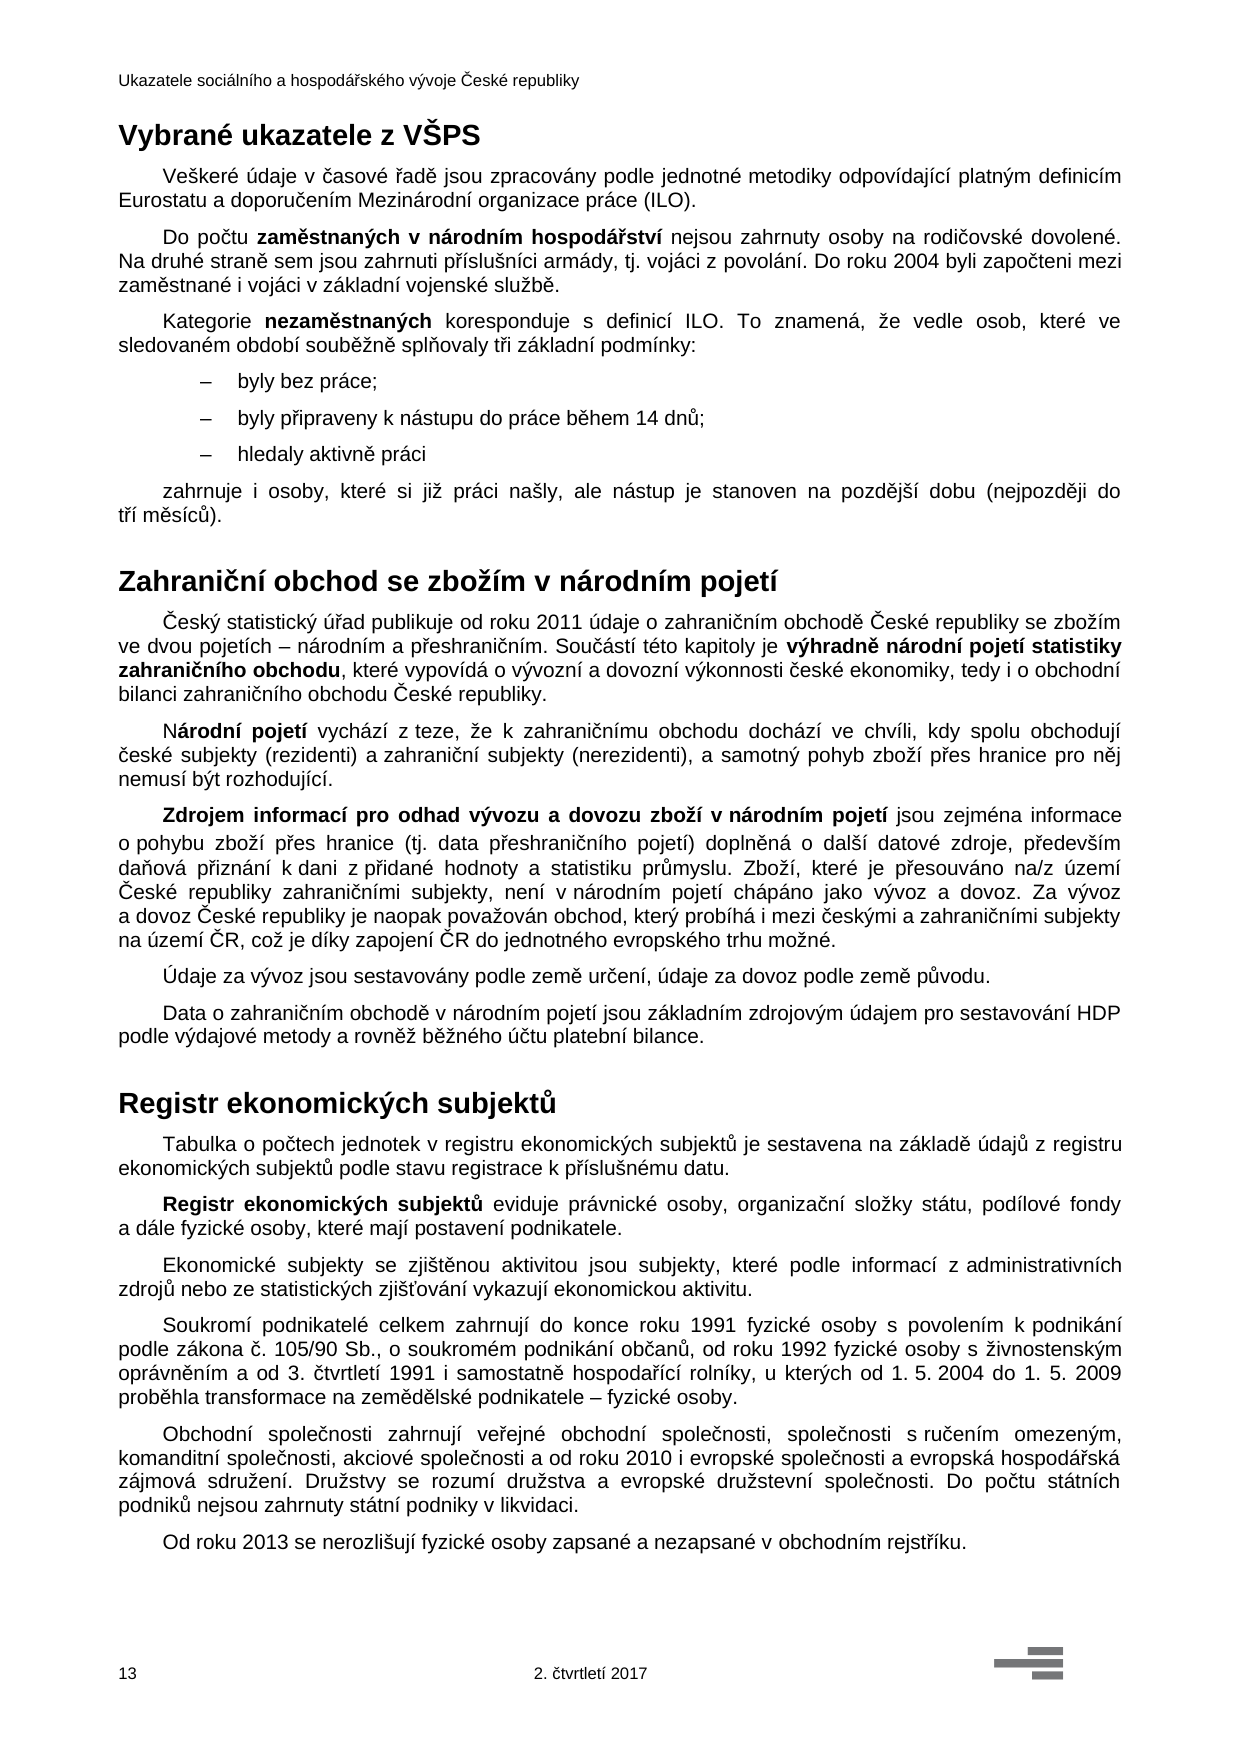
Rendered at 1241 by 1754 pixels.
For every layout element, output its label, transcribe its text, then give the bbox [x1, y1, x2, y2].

text Tabulka o počtech jednotek v registru ekonomických subjektů je sestavena na základě údajů z registru ekonomických subjektů podle stavu registrace k příslušnému datu. [118, 1132, 1122, 1180]
text Kategorie nezaměstnaných koresponduje s definicí ILO. To znamená, že vedle osob, které ve sledovaném období souběžně splňovaly tři základní podmínky: [118, 309, 1122, 357]
list byly bez práce; [200, 369, 1122, 393]
list hledaly aktivně práci [200, 442, 1122, 466]
text Obchodní společnosti zahrnují veřejné obchodní společnosti, společnosti s ručením omezeným, komanditní společnosti, akciové společnosti a od roku 2010 i evropské společnosti a evropská hospodářská zájmová sdružení. Družstvy se rozumí družstva a evropské družstevní společnosti. Do počtu státních podniků nejsou zahrnuty státní podniky v likvidaci. [118, 1421, 1122, 1517]
text Vybrané ukazatele z VŠPS [118, 118, 1122, 152]
text Veškeré údaje v časové řadě jsou zpracovány podle jednotné metodiky odpovídající platným definicím Eurostatu a doporučením Mezinárodní organizace práce (ILO). [118, 164, 1122, 212]
text Registr ekonomických subjektů eviduje právnické osoby, organizační složky státu, podílové fondy a dále fyzické osoby, které mají postavení podnikatele. [118, 1192, 1122, 1240]
text Údaje za vývoz jsou sestavovány podle země určení, údaje za dovoz podle země původu. [118, 964, 1122, 988]
text Zdrojem informací pro odhad vývozu a dovozu zboží v národním pojetí jsou zejména informace o pohybu zboží přes hranice (tj. data přeshraničního pojetí) doplněná o další datové zdroje, především daňová přiznání k dani z přidané hodnoty a statistiku průmyslu. Zboží, které je přesouváno na/z území České republiky zahraničními subjekty, není v národním pojetí chápáno jako vývoz a dovoz. Za vývoz a dovoz České republiky je naopak považován obchod, který probíhá i mezi českými a zahraničními subjekty na území ČR, což je díky zapojení ČR do jednotného evropského trhu možné. [118, 803, 1122, 951]
text Registr ekonomických subjektů [118, 1086, 1122, 1119]
text Od roku 2013 se nerozlišují fyzické osoby zapsané a nezapsané v obchodním rejstříku. [118, 1530, 1122, 1554]
text Ekonomické subjekty se zjištěnou aktivitou jsou subjekty, které podle informací z administrativních zdrojů nebo ze statistických zjišťování vykazují ekonomickou aktivitu. [118, 1253, 1122, 1301]
text Národní pojetí vychází z teze, že k zahraničnímu obchodu dochází ve chvíli, kdy spolu obchodují české subjekty (rezidenti) a zahraniční subjekty (nerezidenti), a samotný pohyb zboží přes hranice pro něj nemusí být rozhodující. [118, 718, 1122, 790]
text zahrnuje i osoby, které si již práci našly, ale nástup je stanoven na pozdější dobu (nejpozději do tří měsíců). [118, 479, 1122, 527]
text Český statistický úřad publikuje od roku 2011 údaje o zahraničním obchodě České republiky se zbožím ve dvou pojetích – národním a přeshraničním. Součástí této kapitoly je výhradně národní pojetí statistiky zahraničního obchodu, které vypovídá o vývozní a dovozní výkonnosti české ekonomiky, tedy i o obchodní bilanci zahraničního obchodu České republiky. [118, 610, 1122, 706]
text Do počtu zaměstnaných v národním hospodářství nejsou zahrnuty osoby na rodičovské dovolené. Na druhé straně sem jsou zahrnuti příslušníci armády, tj. vojáci z povolání. Do roku 2004 byli započteni mezi zaměstnané i vojáci v základní vojenské službě. [118, 224, 1122, 296]
picture [993, 1646, 1064, 1680]
list byly připraveny k nástupu do práce během 14 dnů; [200, 406, 1122, 430]
text Data o zahraničním obchodě v národním pojetí jsou základním zdrojovým údajem pro sestavování HDP podle výdajové metody a rovněž běžného účtu platební bilance. [118, 1000, 1122, 1048]
text Zahraniční obchod se zbožím v národním pojetí [118, 564, 1122, 598]
text Soukromí podnikatelé celkem zahrnují do konce roku 1991 fyzické osoby s povolením k podnikání podle zákona č. 105/90 Sb., o soukromém podnikání občanů, od roku 1992 fyzické osoby s živnostenským oprávněním a od 3. čtvrtletí 1991 i samostatně hospodařící rolníky, u kterých od 1. 5. 2004 do 1. 5. 2009 proběhla transformace na zemědělské podnikatele – fyzické osoby. [118, 1313, 1122, 1409]
